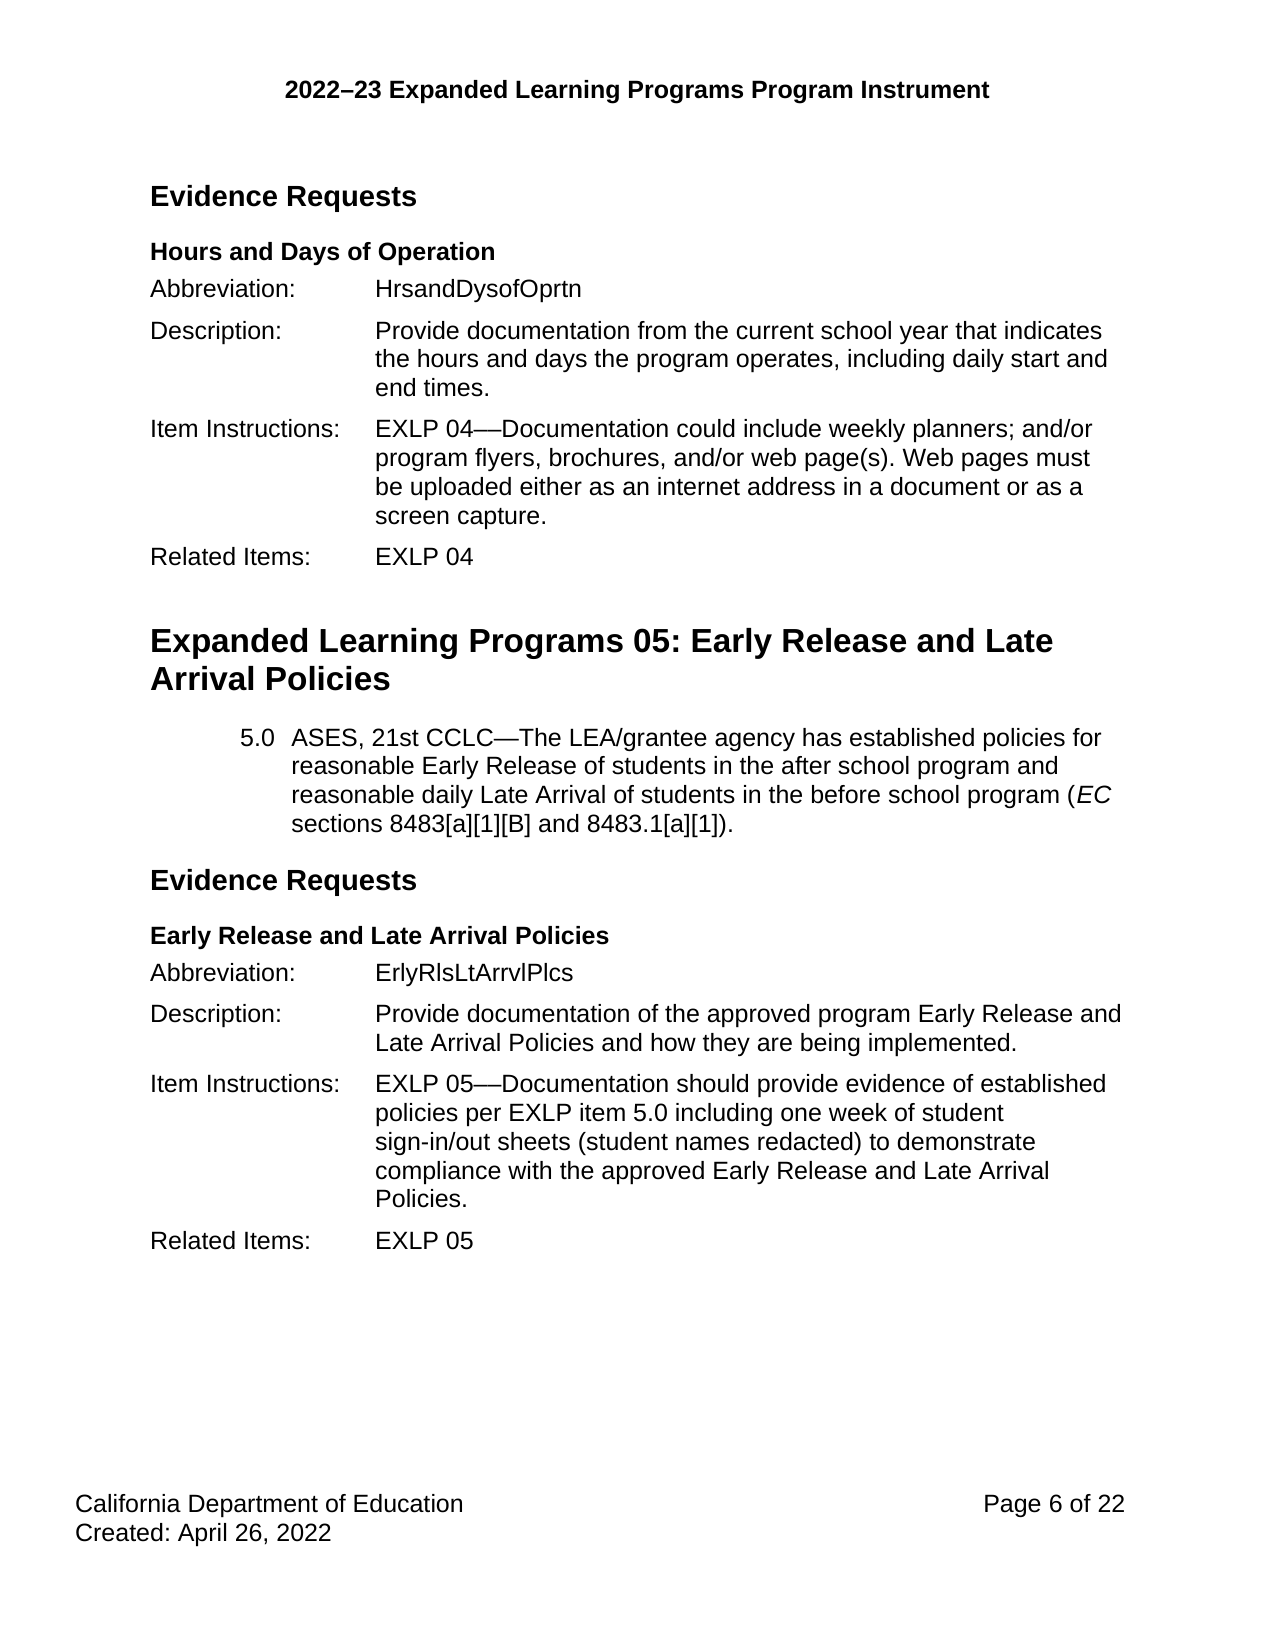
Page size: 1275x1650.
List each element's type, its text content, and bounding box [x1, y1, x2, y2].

text ASES, 21st CCLC—The LEA/grantee agency has established policies for reasonable Early Release of students in the after school program and reasonable daily Late Arrival of students in the before school program (EC sections 8483[a][1][B] and 8483.1[a][1]). [240, 722, 1125, 837]
text Related Items: EXLP 05 [150, 1226, 1125, 1254]
text Description: Provide documentation from the current school year that indicates the hours and days the program operates, including daily start and end times. [150, 316, 1125, 402]
text Item Instructions: EXLP 05––Documentation should provide evidence of established policies per EXLP item 5.0 including one week of student sign-in/out sheets (student names redacted) to demonstrate compliance with the approved Early Release and Late Arrival Policies. [150, 1069, 1125, 1213]
text Description: Provide documentation of the approved program Early Release and Late Arrival Policies and how they are being implemented. [150, 999, 1125, 1057]
subtitle Early Release and Late Arrival Policies [150, 921, 1125, 950]
subtitle Expanded Learning Programs 05: Early Release and Late Arrival Policies [150, 621, 1125, 697]
subtitle Evidence Requests [150, 862, 1125, 896]
text Abbreviation: ErlyRlsLtArrvlPlcs [150, 958, 1125, 987]
text Related Items: EXLP 04 [150, 542, 1125, 571]
subtitle Hours and Days of Operation [150, 237, 1125, 266]
subtitle Evidence Requests [150, 179, 1125, 212]
text Item Instructions: EXLP 04––Documentation could include weekly planners; and/or program flyers, brochures, and/or web page(s). Web pages must be uploaded either as an internet address in a document or as a screen capture. [150, 414, 1125, 529]
text Abbreviation: HrsandDysofOprtn [150, 274, 1125, 303]
